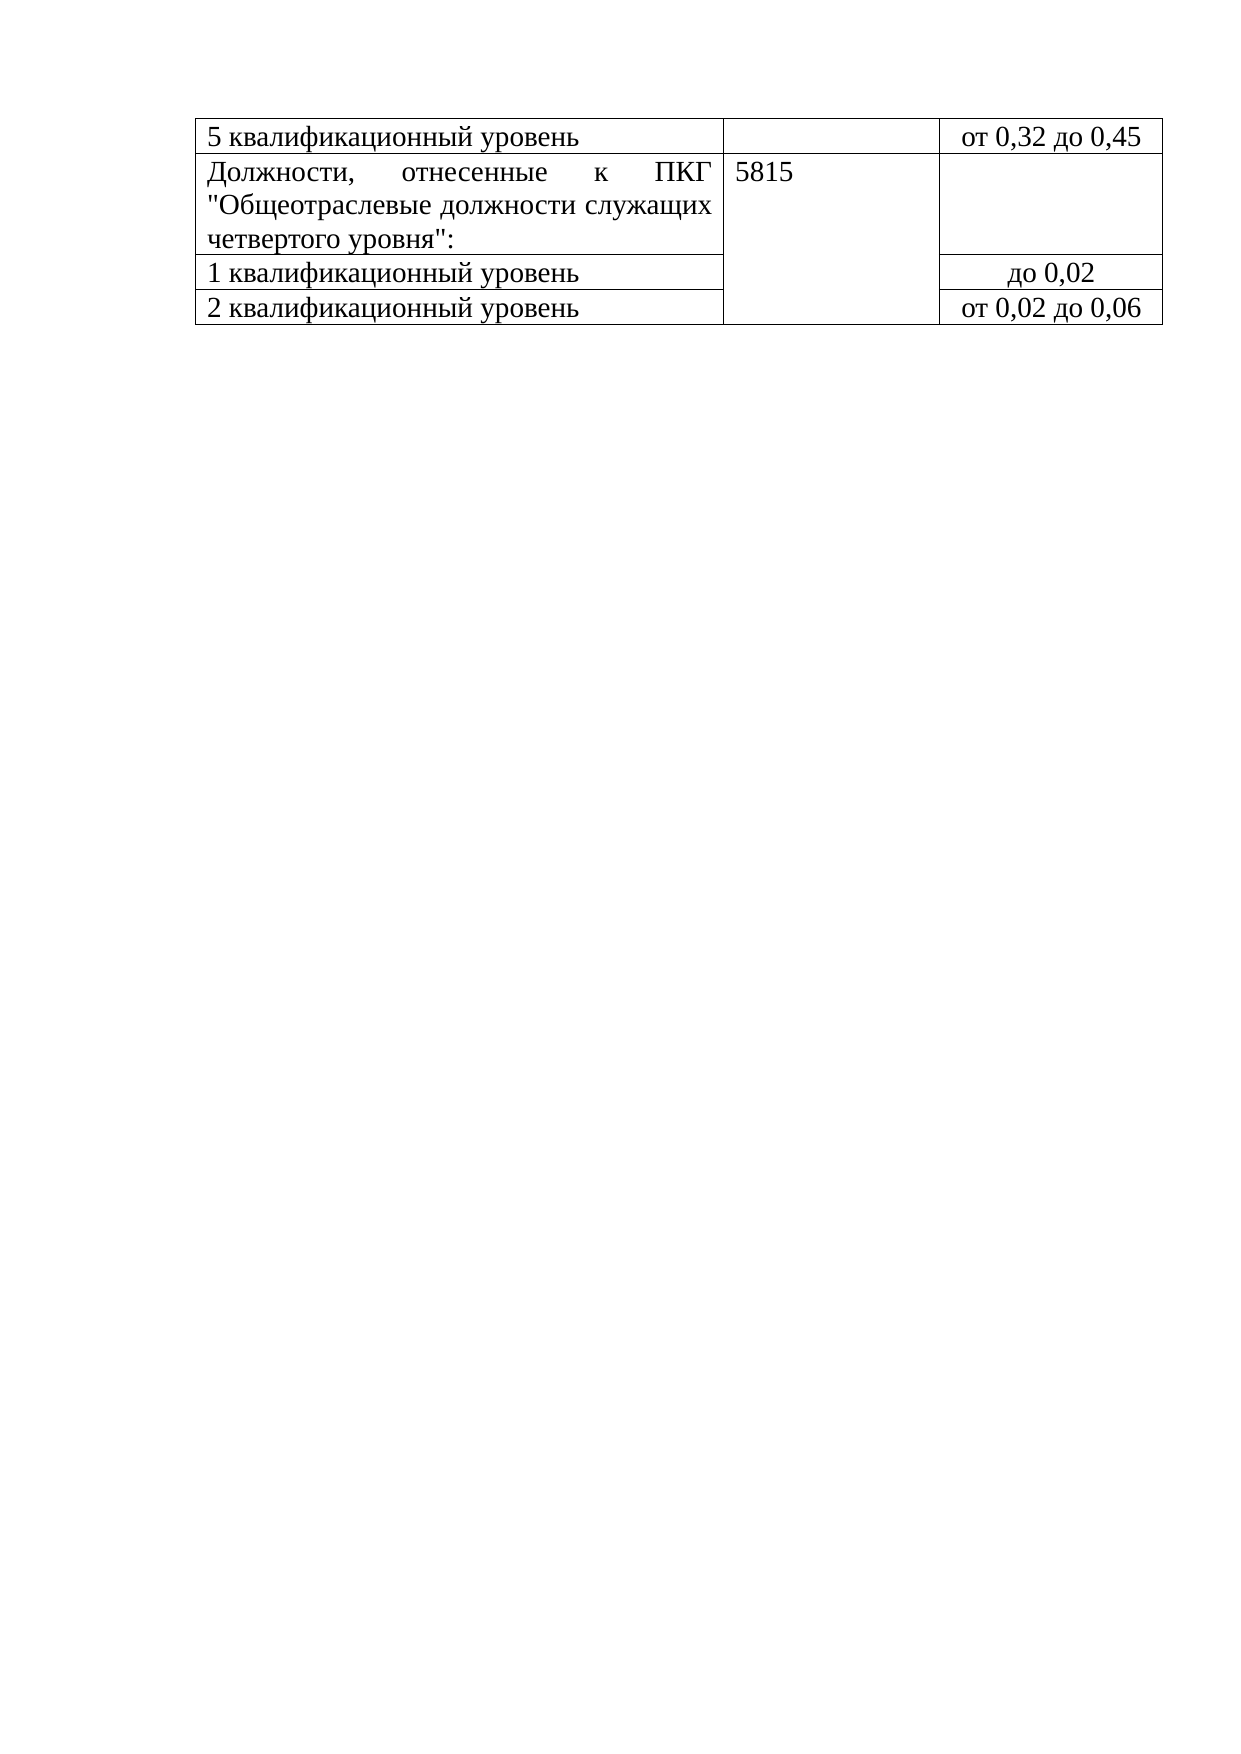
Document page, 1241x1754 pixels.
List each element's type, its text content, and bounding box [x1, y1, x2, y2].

table_cell 2 квалификационный уровень [196, 290, 723, 323]
table_cell 5815 [724, 154, 939, 323]
table_cell до 0,02 [940, 255, 1162, 289]
table_cell от 0,02 до 0,06 [940, 290, 1162, 323]
table_cell [940, 154, 1162, 254]
table_cell 1 квалификационный уровень [196, 255, 723, 289]
table_cell от 0,32 до 0,45 [940, 119, 1162, 153]
table_cell Должности, отнесенные к ПКГ "Общеотраслевые должности служащих четвертого уровня": [196, 154, 723, 254]
table_cell 5 квалификационный уровень [196, 119, 723, 153]
